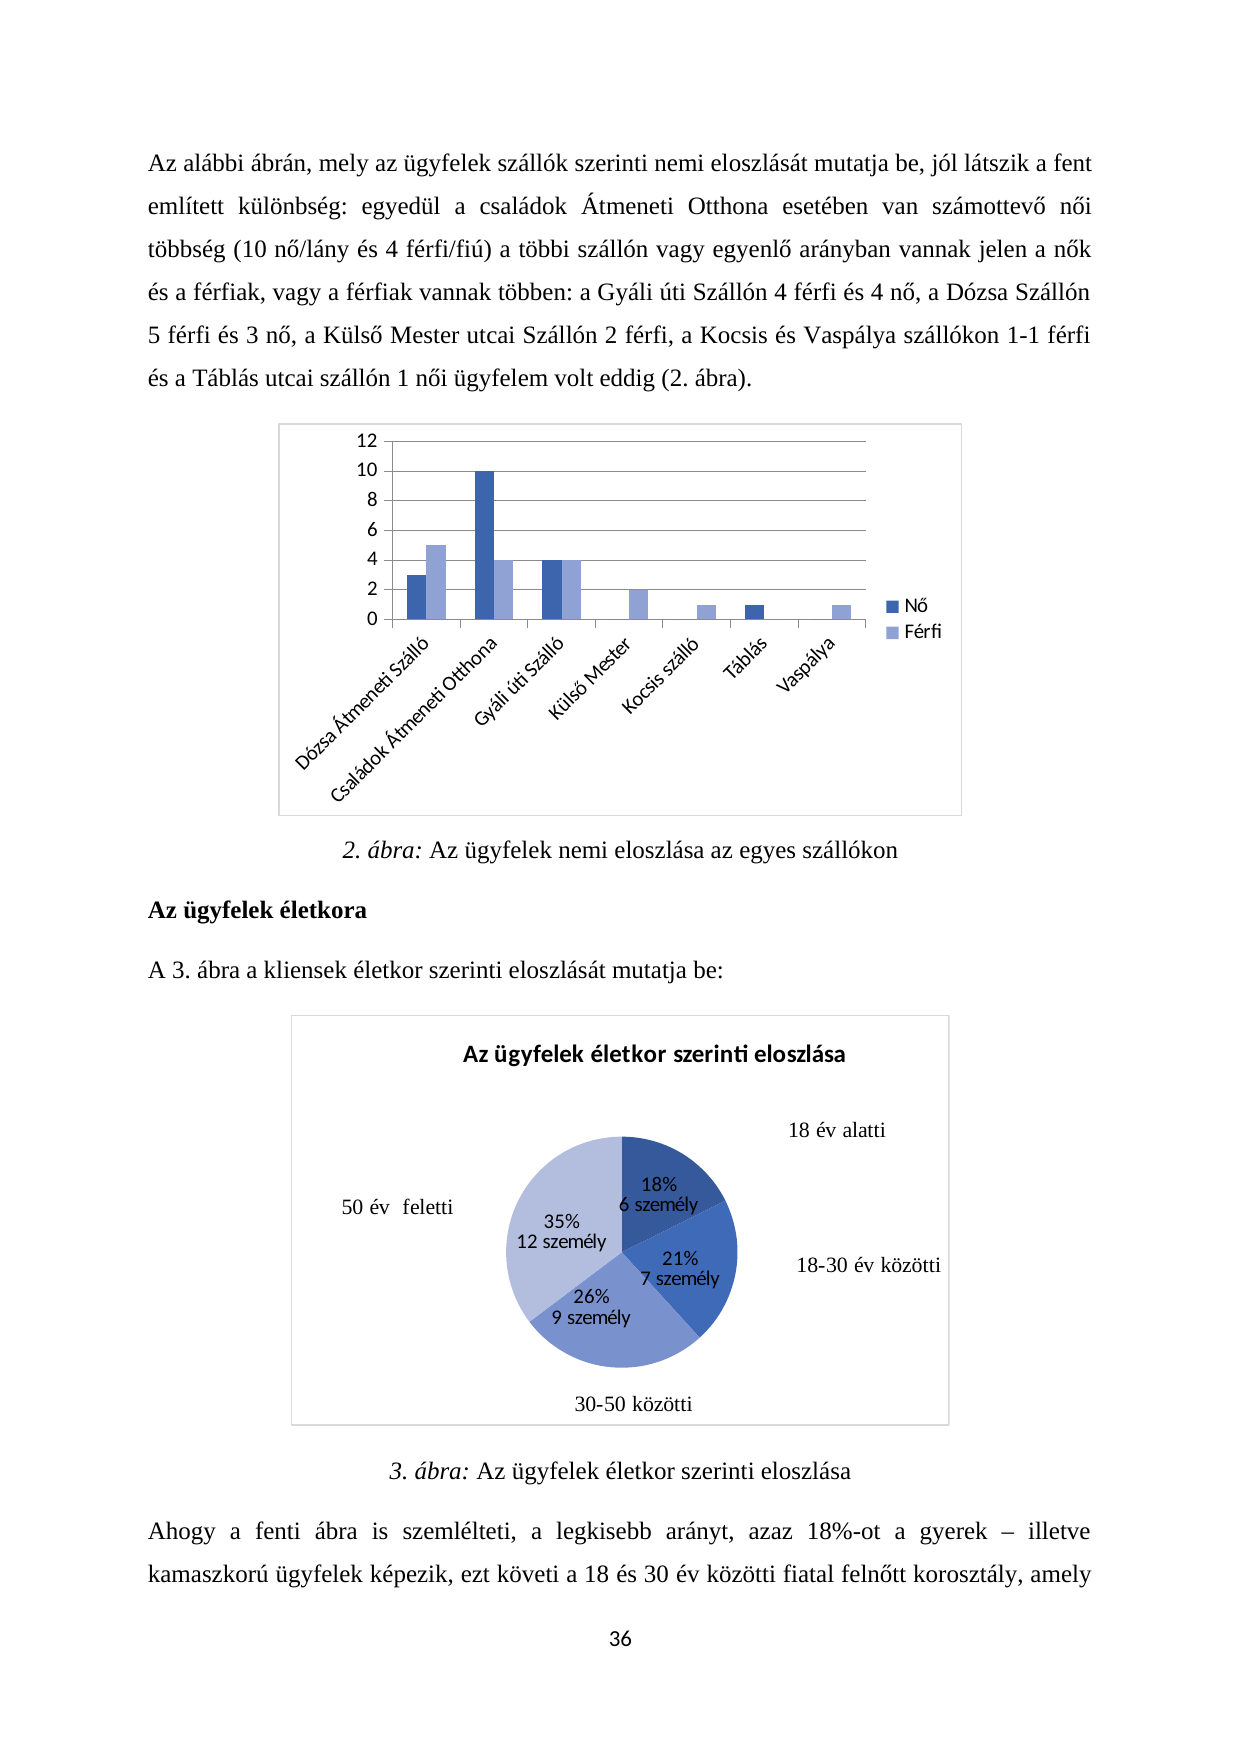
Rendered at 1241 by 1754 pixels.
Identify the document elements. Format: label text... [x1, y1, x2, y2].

text 2. ábra: Az ügyfelek nemi eloszlása az egyes szállókon [148, 835, 1093, 864]
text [148, 1516, 1093, 1588]
text Az ügyfelek életkora [148, 895, 1093, 924]
text 3. ábra: Az ügyfelek életkor szerinti eloszlása [148, 1456, 1093, 1485]
text A 3. ábra a kliensek életkor szerinti eloszlását mutatja be: [148, 955, 1093, 984]
text Az alábbi ábrán, mely az ügyfelek szállók szerinti nemi eloszlását mutatja be, jól látszik a fent említett különbség: egyedül a családok Átmeneti Otthona esetében van számottevő női többség (10 nő/lány és 4 férfi/fiú) a többi szállón vagy egyenlő arányban vannak jelen a nők és a férfiak, vagy a férfiak vannak többen: a Gyáli úti Szállón 4 férfi és 4 nő, a Dózsa Szállón 5 férfi és 3 nő, a Külső Mester utcai Szállón 2 férfi, a Kocsis és Vaspálya szállókon 1-1 férfi és a Táblás utcai szállón 1 női ügyfelem volt eddig (2. ábra). [148, 148, 1093, 392]
